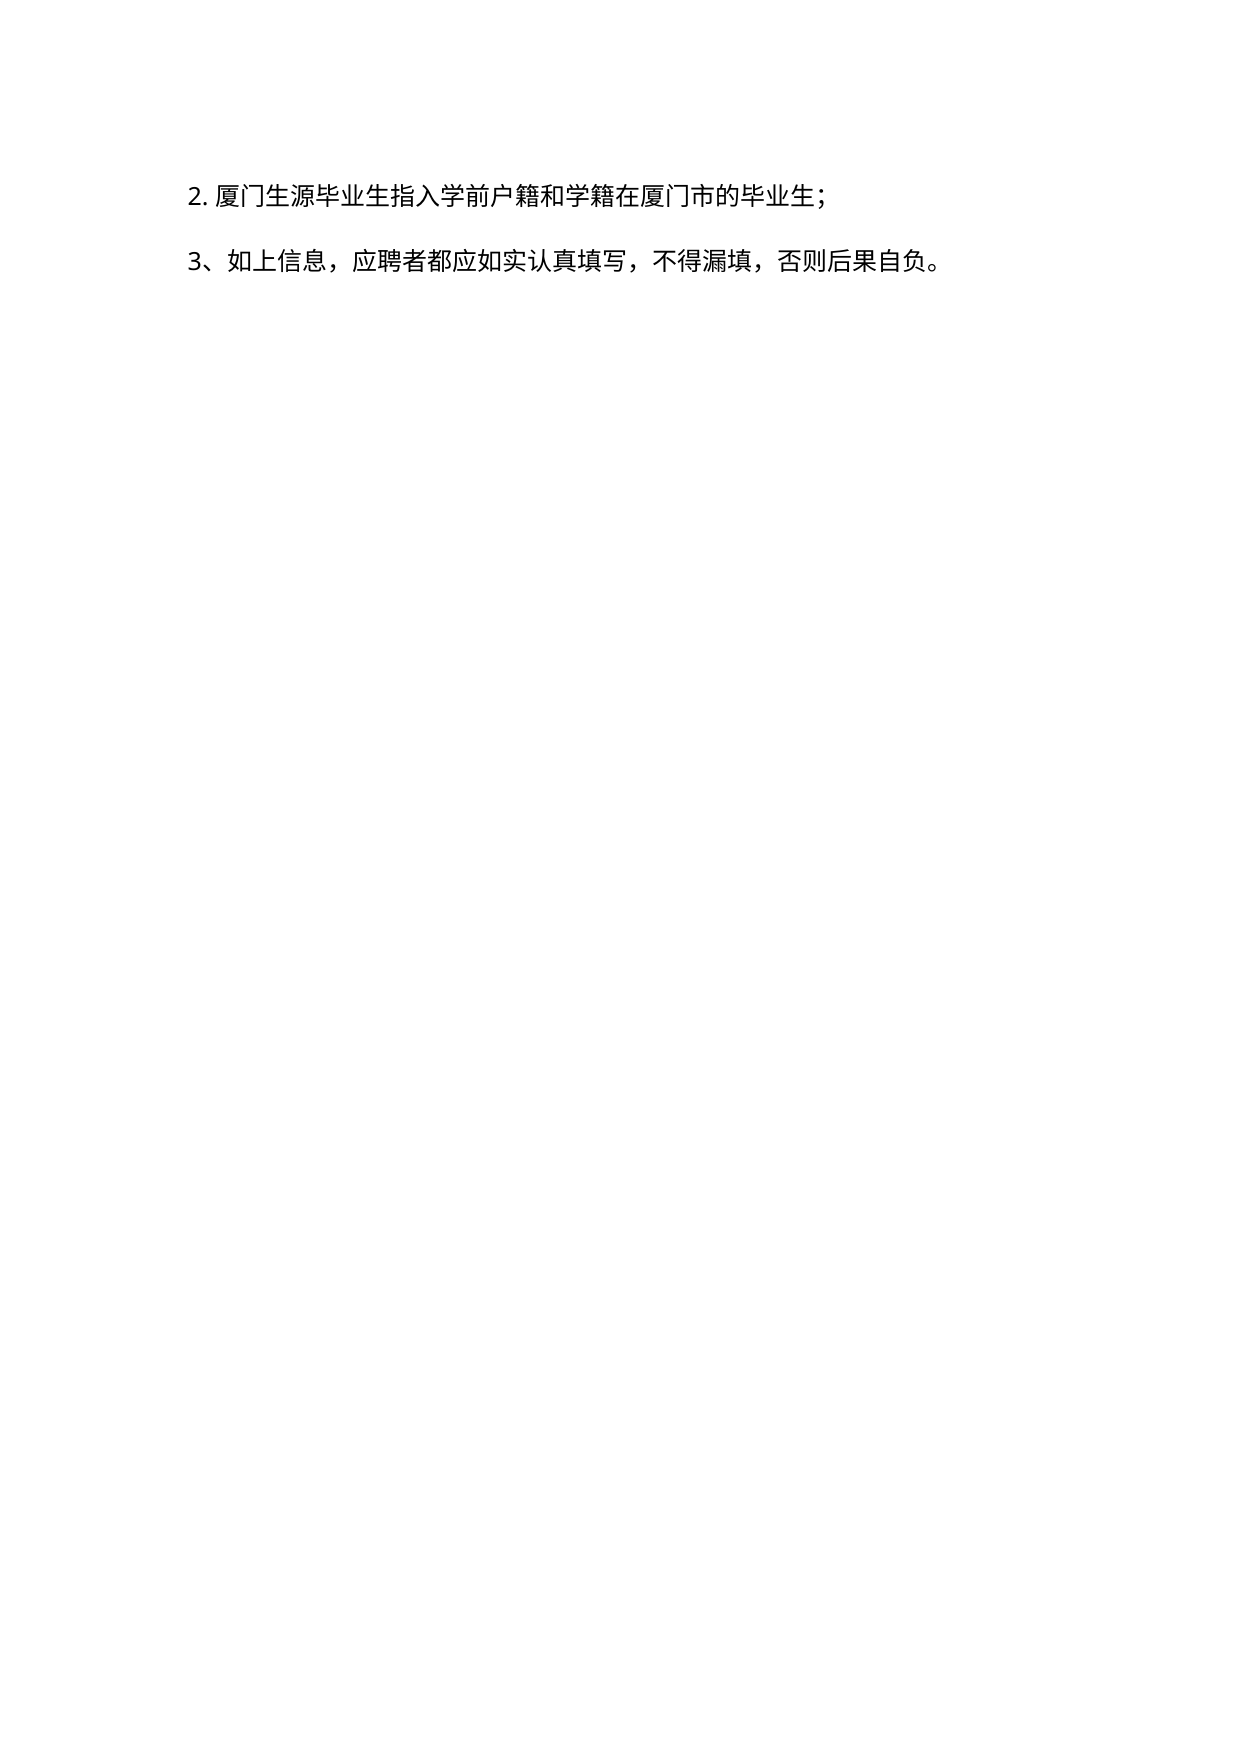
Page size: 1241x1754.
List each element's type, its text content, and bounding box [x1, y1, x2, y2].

text 2. 厦门生源毕业生指入学前户籍和学籍在厦门市的毕业生； [187, 162, 1053, 227]
text 3、如上信息，应聘者都应如实认真填写，不得漏填，否则后果自负。 [187, 227, 1053, 292]
